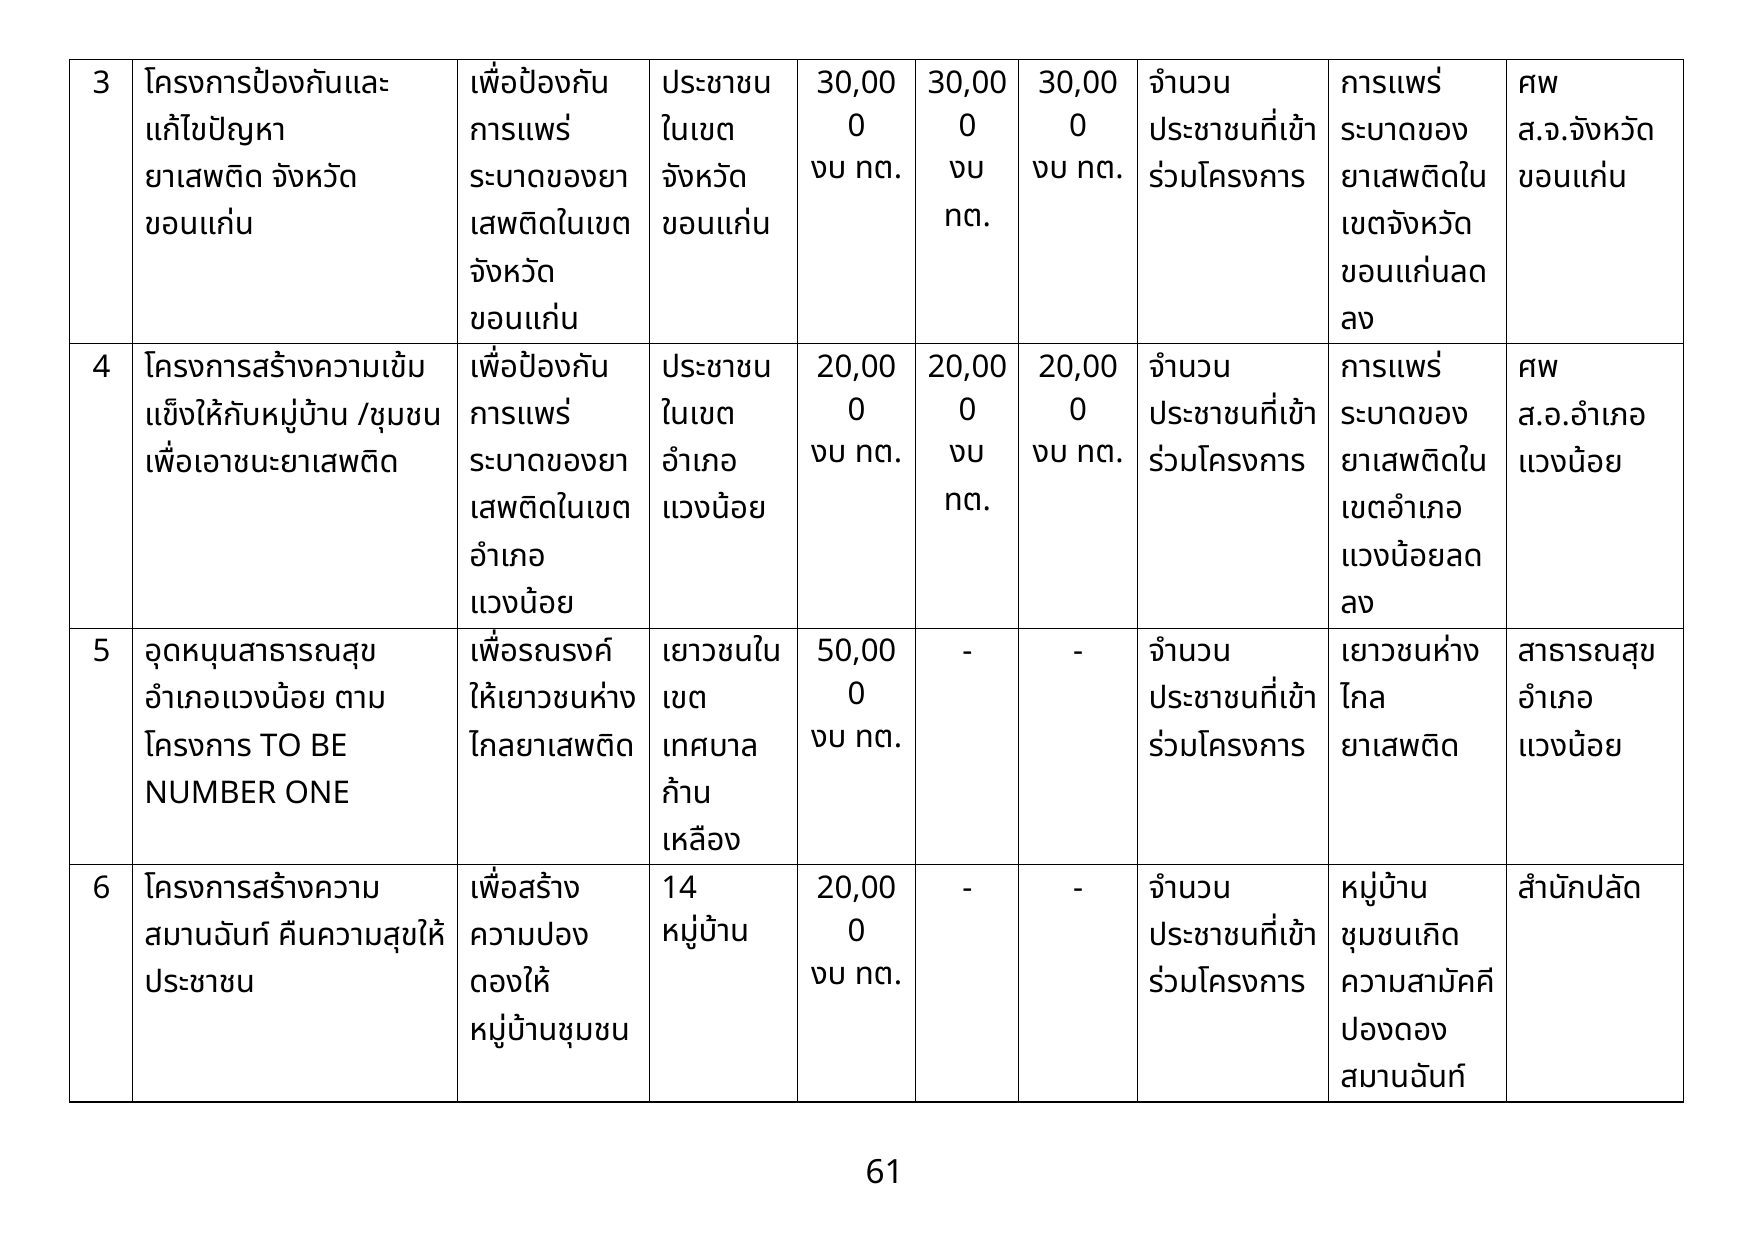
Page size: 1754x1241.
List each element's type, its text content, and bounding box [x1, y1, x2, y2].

table_cell เพื่อรณรงค์ให้เยาวชนห่างไกลยาเสพติด [458, 629, 649, 864]
table_cell สำนักปลัด [1507, 865, 1683, 1101]
table_cell 50,000 งบ ทต. [798, 629, 915, 864]
table_cell โครงการป้องกันและแก้ไขปัญหา ยาเสพติด จังหวัดขอนแก่น [133, 60, 457, 343]
table_cell 20,000 งบ ทต. [798, 344, 915, 627]
table_cell หมู่บ้านชุมชนเกิดความสามัคคีปองดองสมานฉันท์ [1329, 865, 1506, 1101]
table_cell - [916, 865, 1018, 1101]
table_cell โครงการสร้างความเข้มแข็งให้กับหมู่บ้าน /ชุมชนเพื่อเอาชนะยาเสพติด [133, 344, 457, 627]
table_cell 20,000 งบ ทต. [1019, 344, 1137, 627]
table_cell สาธารณสุขอำเภอแวงน้อย [1507, 629, 1683, 864]
table_cell ศพส.จ.จังหวัดขอนแก่น [1507, 60, 1683, 343]
table_cell เพื่อป้องกันการแพร่ระบาดของยาเสพติดในเขต จังหวัดขอนแก่น [458, 60, 649, 343]
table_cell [1138, 60, 1328, 343]
table_cell ประชาชนในเขตจังหวัดขอนแก่น [650, 60, 797, 343]
table_cell 6 [70, 865, 132, 1101]
table_cell อุดหนุนสาธารณสุขอำเภอแวงน้อย ตามโครงการ TO BE NUMBER ONE [133, 629, 457, 864]
table_cell 30,000 งบ ทต. [798, 60, 915, 343]
table_cell 3 [70, 60, 132, 343]
table_cell 20,000 งบ ทต. [798, 865, 915, 1101]
table_cell โครงการสร้างความสมานฉันท์ คืนความสุขให้ประชาชน [133, 865, 457, 1101]
table_cell เพื่อป้องกันการแพร่ระบาดของยาเสพติดในเขต อำเภอแวงน้อย [458, 344, 649, 627]
table_cell การแพร่ระบาดของยาเสพติดในเขตจังหวัดขอนแก่นลดลง [1329, 60, 1506, 343]
table_cell 14 หมู่บ้าน [650, 865, 797, 1101]
table_cell ศพส.อ.อำเภอแวงน้อย [1507, 344, 1683, 627]
table_cell 30,000 งบ ทต. [916, 60, 1018, 343]
table_cell 20,000 งบ ทต. [916, 344, 1018, 627]
table_cell - [1019, 865, 1137, 1101]
table_cell จำนวนประชาชนที่เข้าร่วมโครงการ [1138, 865, 1328, 1101]
table_cell - [1019, 629, 1137, 864]
table_cell การแพร่ระบาดของยาเสพติดในเขตอำเภอแวงน้อยลดลง [1329, 344, 1506, 627]
text 61 [89, 1148, 1680, 1193]
table_cell 30,000 งบ ทต. [1019, 60, 1137, 343]
table_cell 5 [70, 629, 132, 864]
table_cell - [916, 629, 1018, 864]
table_cell 4 [70, 344, 132, 627]
table_cell เพื่อสร้างความปองดองให้หมู่บ้านชุมชน [458, 865, 649, 1101]
table_cell เยาวชนห่างไกล ยาเสพติด [1329, 629, 1506, 864]
table_cell จำนวนประชาชนที่เข้าร่วมโครงการ [1138, 344, 1328, 627]
table_cell เยาวชนในเขตเทศบาลก้านเหลือง [650, 629, 797, 864]
table_cell จำนวนประชาชนที่เข้าร่วมโครงการ [1138, 629, 1328, 864]
table_cell ประชาชนในเขตอำเภอแวงน้อย [650, 344, 797, 627]
